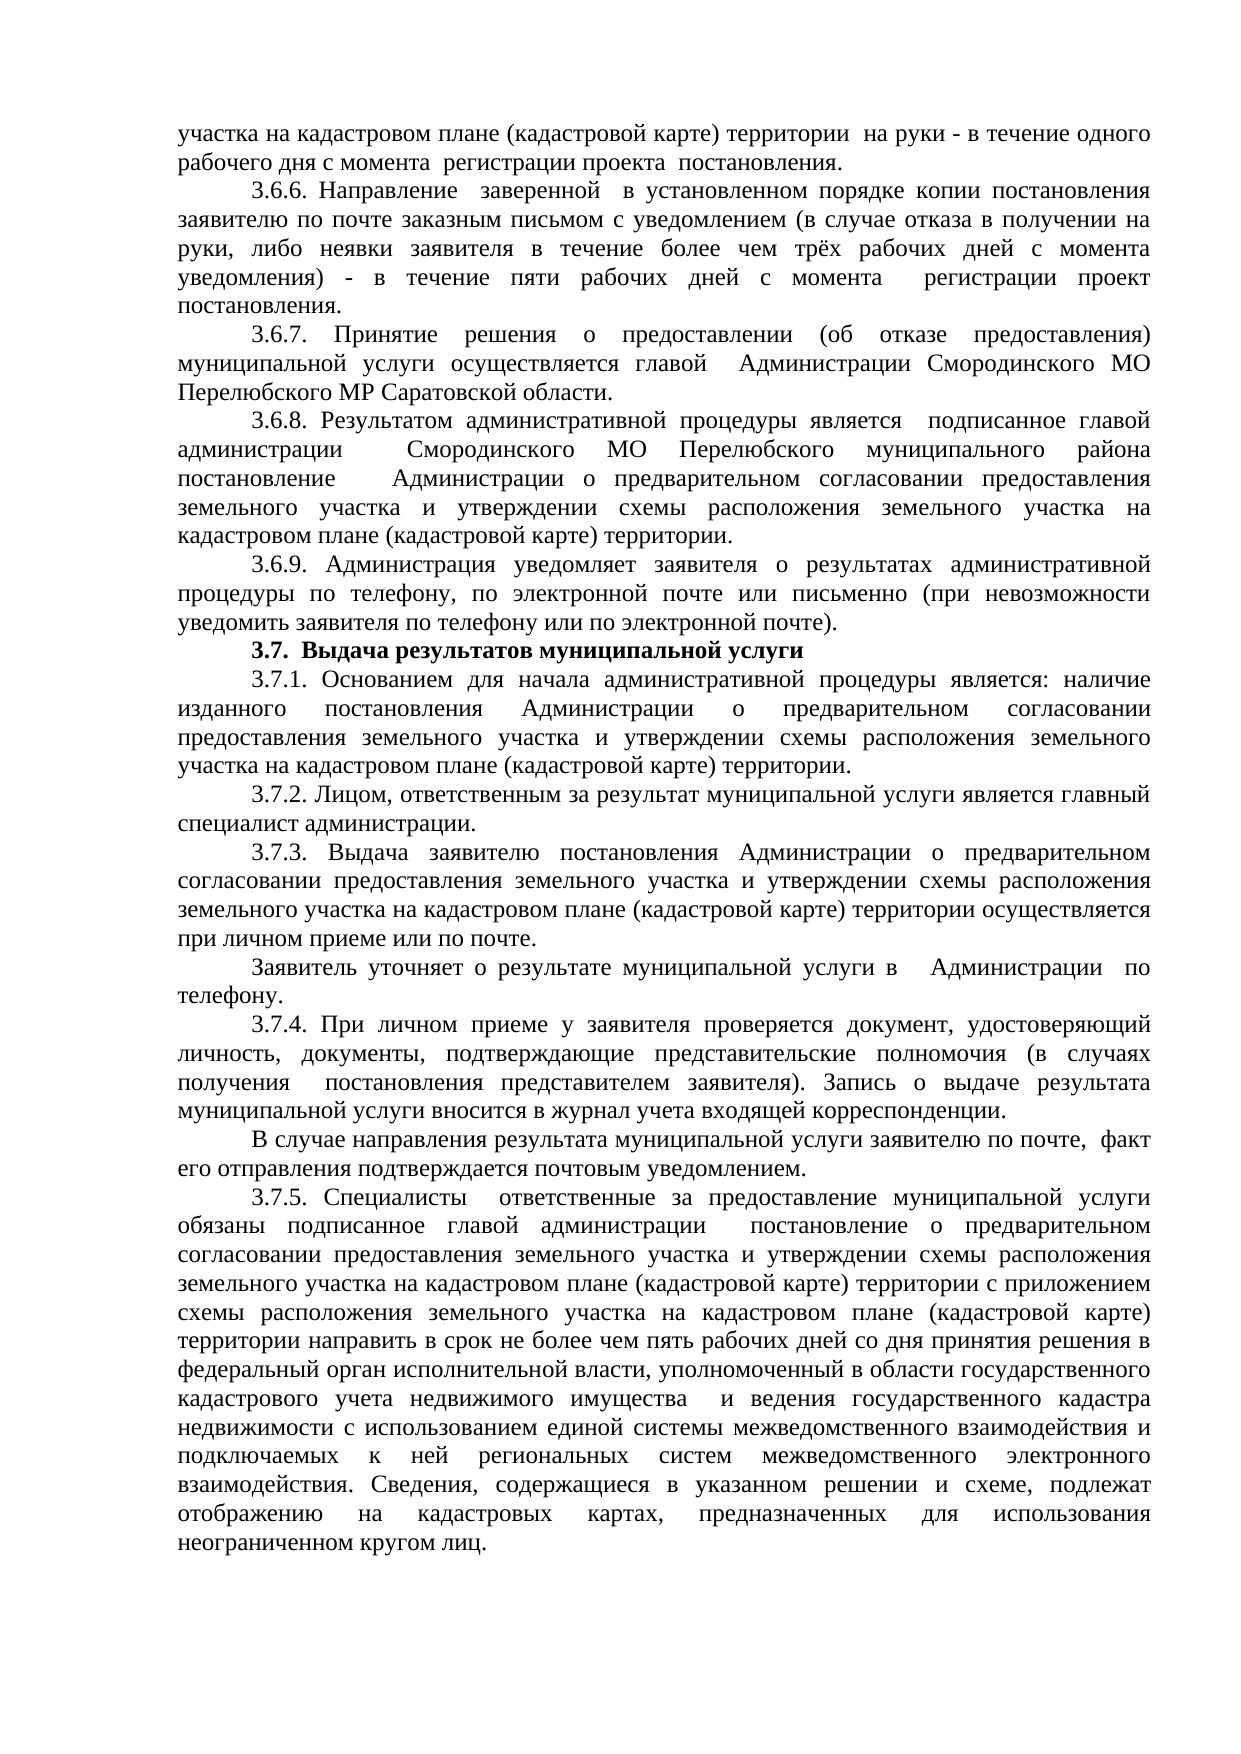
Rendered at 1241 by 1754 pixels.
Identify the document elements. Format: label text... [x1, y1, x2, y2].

text В случае направления результата муниципальной услуги заявителю по почте, факт его отправления подтверждается почтовым уведомлением. [177, 1124, 1152, 1182]
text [177, 118, 1152, 176]
text Заявитель уточняет о результате муниципальной услуги в Администрации по телефону. [177, 952, 1152, 1009]
text 3.7.1. Основанием для начала административной процедуры является: наличие изданного постановления Администрации о предварительном согласовании предоставления земельного участка и утверждении схемы расположения земельного участка на кадастровом плане (кадастровой карте) территории. [177, 664, 1152, 779]
text 3.7.3. Выдача заявителю постановления Администрации о предварительном согласовании предоставления земельного участка и утверждении схемы расположения земельного участка на кадастровом плане (кадастровой карте) территории осуществляется при личном приеме или по почте. [177, 837, 1152, 952]
text 3.6.8. Результатом административной процедуры является подписанное главой администрации Смородинского МО Перелюбского муниципального района постановление Администрации о предварительном согласовании предоставления земельного участка и утверждении схемы расположения земельного участка на кадастровом плане (кадастровой карте) территории. [177, 406, 1152, 549]
text 3.6.7. Принятие решения о предоставлении (об отказе предоставления) муниципальной услуги осуществляется главой Администрации Смородинского МО Перелюбского МР Саратовской области. [177, 319, 1152, 406]
text 3.7.4. При личном приеме у заявителя проверяется документ, удостоверяющий личность, документы, подтверждающие представительские полномочия (в случаях получения постановления представителем заявителя). Запись о выдаче результата муниципальной услуги вносится в журнал учета входящей корреспонденции. [177, 1009, 1152, 1124]
text 3.6.6. Направление заверенной в установленном порядке копии постановления заявителю по почте заказным письмом с уведомлением (в случае отказа в получении на руки, либо неявки заявителя в течение более чем трёх рабочих дней с момента уведомления) - в течение пяти рабочих дней с момента регистрации проект постановления. [177, 176, 1152, 319]
text 3.7.2. Лицом, ответственным за результат муниципальной услуги является главный специалист администрации. [177, 779, 1152, 837]
text 3.7.5. Специалисты ответственные за предоставление муниципальной услуги обязаны подписанное главой администрации постановление о предварительном согласовании предоставления земельного участка и утверждении схемы расположения земельного участка на кадастровом плане (кадастровой карте) территории с приложением схемы расположения земельного участка на кадастровом плане (кадастровой карте) территории направить в срок не более чем пять рабочих дней со дня принятия решения в федеральный орган исполнительной власти, уполномоченный в области государственного кадастрового учета недвижимого имущества и ведения государственного кадастра недвижимости с использованием единой системы межведомственного взаимодействия и подключаемых к ней региональных систем межведомственного электронного взаимодействия. Сведения, содержащиеся в указанном решении и схеме, подлежат отображению на кадастровых картах, предназначенных для использования неограниченном кругом лиц. [177, 1182, 1152, 1556]
text 3.6.9. Администрация уведомляет заявителя о результатах административной процедуры по телефону, по электронной почте или письменно (при невозможности уведомить заявителя по телефону или по электронной почте). [177, 549, 1152, 636]
text 3.7. Выдача результатов муниципальной услуги [177, 636, 1152, 664]
